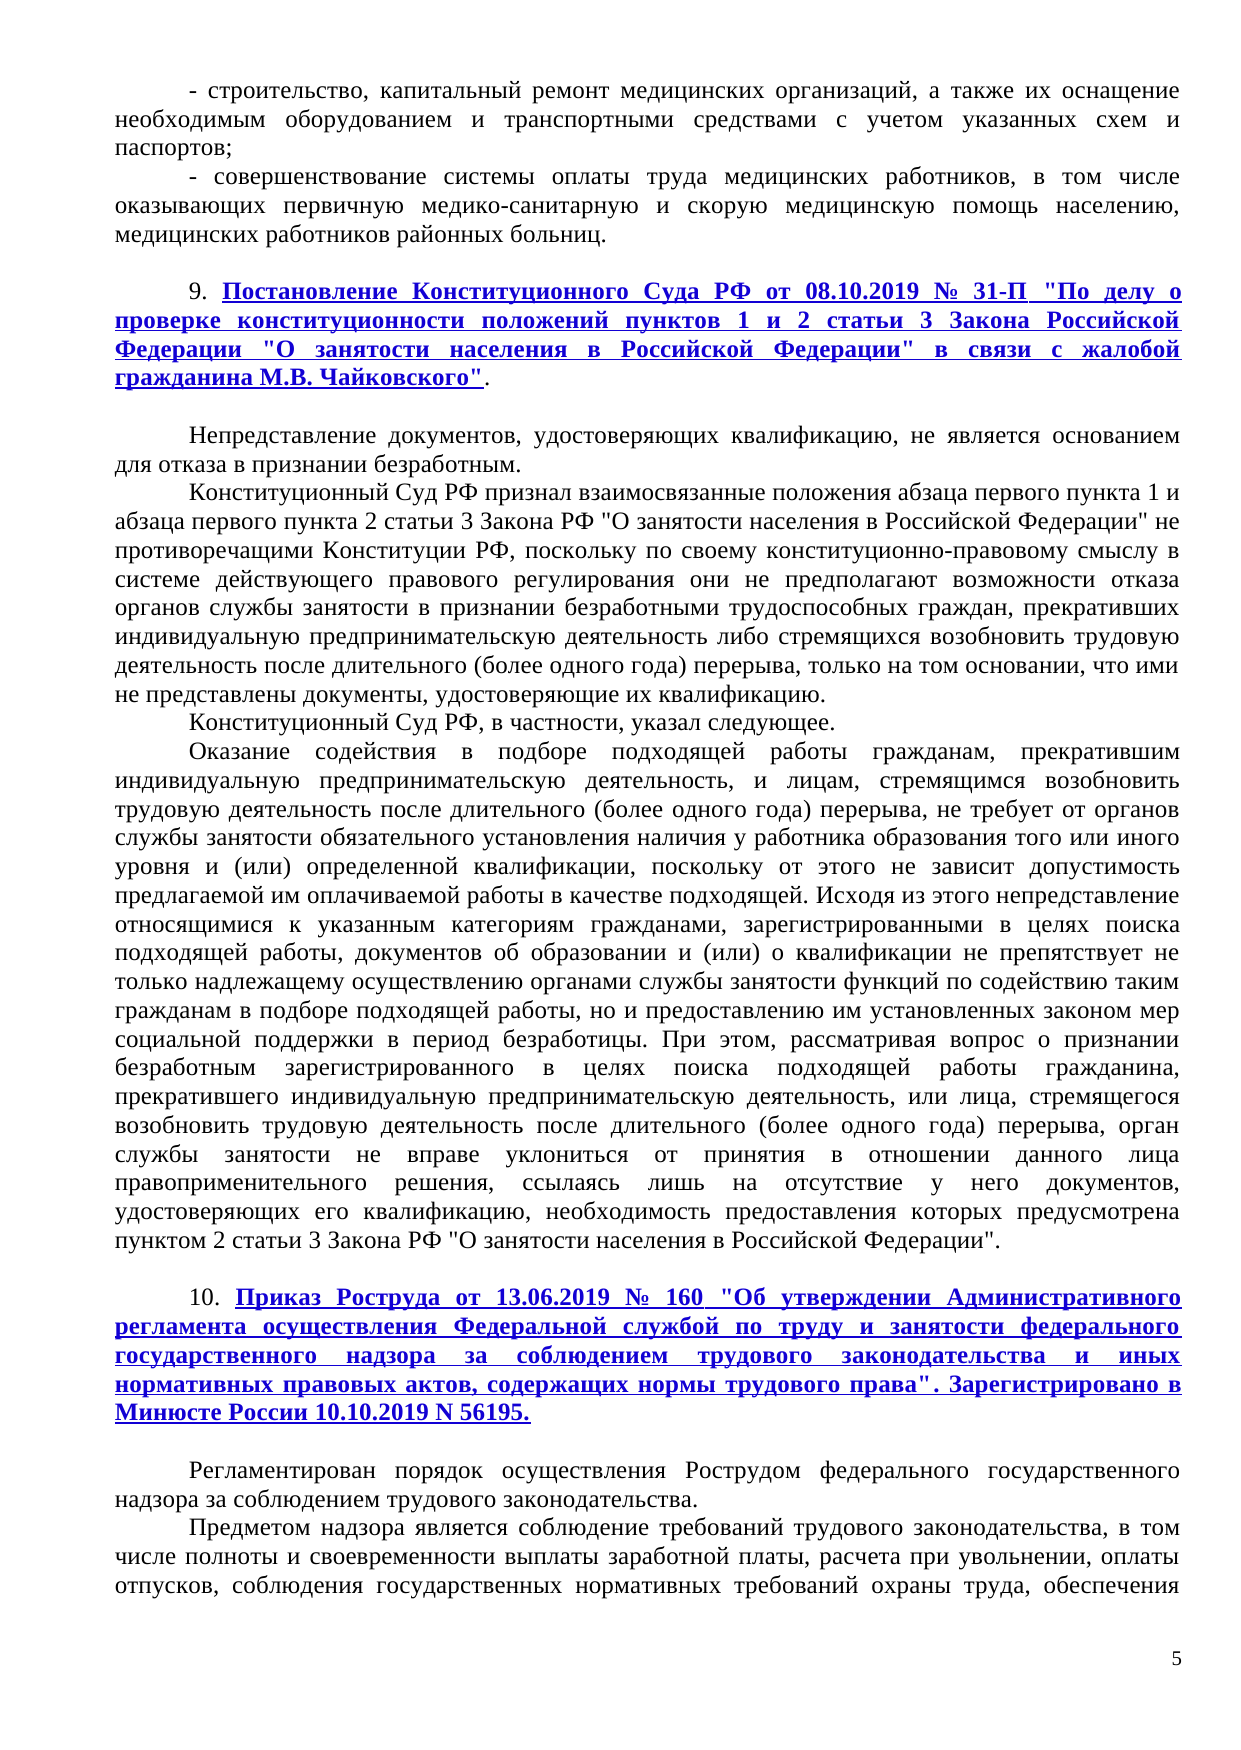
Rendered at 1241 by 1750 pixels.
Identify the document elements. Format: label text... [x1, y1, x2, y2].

text Оказание содействия в подборе подходящей работы гражданам, прекратившим индивидуальную предпринимательскую деятельность, и лицам, стремящимся возобновить трудовую деятельность после длительного (более одного года) перерыва, не требует от органов службы занятости обязательного установления наличия у работника образования того или иного уровня и (или) определенной квалификации, поскольку от этого не зависит допустимость предлагаемой им оплачиваемой работы в качестве подходящей. Исходя из этого непредставление относящимися к указанным категориям гражданами, зарегистрированными в целях поиска подходящей работы, документов об образовании и (или) о квалификации не препятствует не только надлежащему осуществлению органами службы занятости функций по содействию таким гражданам в подборе подходящей работы, но и предоставлению им установленных законом мер социальной поддержки в период безработицы. При этом, рассматривая вопрос о признании безработным зарегистрированного в целях поиска подходящей работы гражданина, прекратившего индивидуальную предпринимательскую деятельность, или лица, стремящегося возобновить трудовую деятельность после длительного (более одного года) перерыва, орган службы занятости не вправе уклониться от принятия в отношении данного лица правоприменительного решения, ссылаясь лишь на отсутствие у него документов, удостоверяющих его квалификацию, необходимость предоставления которых предусмотрена пунктом 2 статьи 3 Закона РФ "О занятости населения в Российской Федерации". [114, 736, 1182, 1254]
text 10. Приказ Роструда от 13.06.2019 № 160 "Об утверждении Административного регламента осуществления Федеральной службой по труду и занятости федерального государственного надзора за соблюдением трудового законодательства и иных нормативных правовых актов, содержащих нормы трудового права". Зарегистрировано в Минюсте России 10.10.2019 N 56195. [114, 1338, 1182, 1365]
text 10. Приказ Роструда от 13.06.2019 № 160 "Об утверждении Административного регламента осуществления Федеральной службой по труду и занятости федерального государственного надзора за соблюдением трудового законодательства и иных нормативных правовых актов, содержащих нормы трудового права". Зарегистрировано в Минюсте России 10.10.2019 N 56195. [114, 1282, 1182, 1336]
text - строительство, капитальный ремонт медицинских организаций, а также их оснащение необходимым оборудованием и транспортными средствами с учетом указанных схем и паспортов; [114, 75, 1182, 161]
text - совершенствование системы оплаты труда медицинских работников, в том числе оказывающих первичную медико-санитарную и скорую медицинскую помощь населению, медицинских работников районных больниц. [114, 161, 1182, 247]
text Непредставление документов, удостоверяющих квалификацию, не является основанием для отказа в признании безработным. [114, 420, 1182, 477]
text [114, 1512, 1182, 1599]
text 9. Постановление Конституционного Суда РФ от 08.10.2019 № 31-П "По делу о проверке конституционности положений пунктов 1 и 2 статьи 3 Закона Российской Федерации "О занятости населения в Российской Федерации" в связи с жалобой гражданина М.В. Чайковского". [114, 331, 1182, 359]
text 10. Приказ Роструда от 13.06.2019 № 160 "Об утверждении Административного регламента осуществления Федеральной службой по труду и занятости федерального государственного надзора за соблюдением трудового законодательства и иных нормативных правовых актов, содержащих нормы трудового права". Зарегистрировано в Минюсте России 10.10.2019 N 56195. [114, 1395, 1182, 1426]
text 9. Постановление Конституционного Суда РФ от 08.10.2019 № 31-П "По делу о проверке конституционности положений пунктов 1 и 2 статьи 3 Закона Российской Федерации "О занятости населения в Российской Федерации" в связи с жалобой гражданина М.В. Чайковского". [114, 360, 1182, 391]
text Регламентирован порядок осуществления Рострудом федерального государственного надзора за соблюдением трудового законодательства. [114, 1455, 1182, 1512]
text 9. Постановление Конституционного Суда РФ от 08.10.2019 № 31-П "По делу о проверке конституционности положений пунктов 1 и 2 статьи 3 Закона Российской Федерации "О занятости населения в Российской Федерации" в связи с жалобой гражданина М.В. Чайковского". [114, 276, 1182, 330]
text 10. Приказ Роструда от 13.06.2019 № 160 "Об утверждении Административного регламента осуществления Федеральной службой по труду и занятости федерального государственного надзора за соблюдением трудового законодательства и иных нормативных правовых актов, содержащих нормы трудового права". Зарегистрировано в Минюсте России 10.10.2019 N 56195. [114, 1366, 1182, 1394]
text Конституционный Суд РФ, в частности, указал следующее. [114, 707, 1182, 736]
text Конституционный Суд РФ признал взаимосвязанные положения абзаца первого пункта 1 и абзаца первого пункта 2 статьи 3 Закона РФ "О занятости населения в Российской Федерации" не противоречащими Конституции РФ, поскольку по своему конституционно-правовому смыслу в системе действующего правового регулирования они не предполагают возможности отказа органов службы занятости в признании безработными трудоспособных граждан, прекративших индивидуальную предпринимательскую деятельность либо стремящихся возобновить трудовую деятельность после длительного (более одного года) перерыва, только на том основании, что ими не представлены документы, удостоверяющие их квалификацию. [114, 477, 1182, 707]
